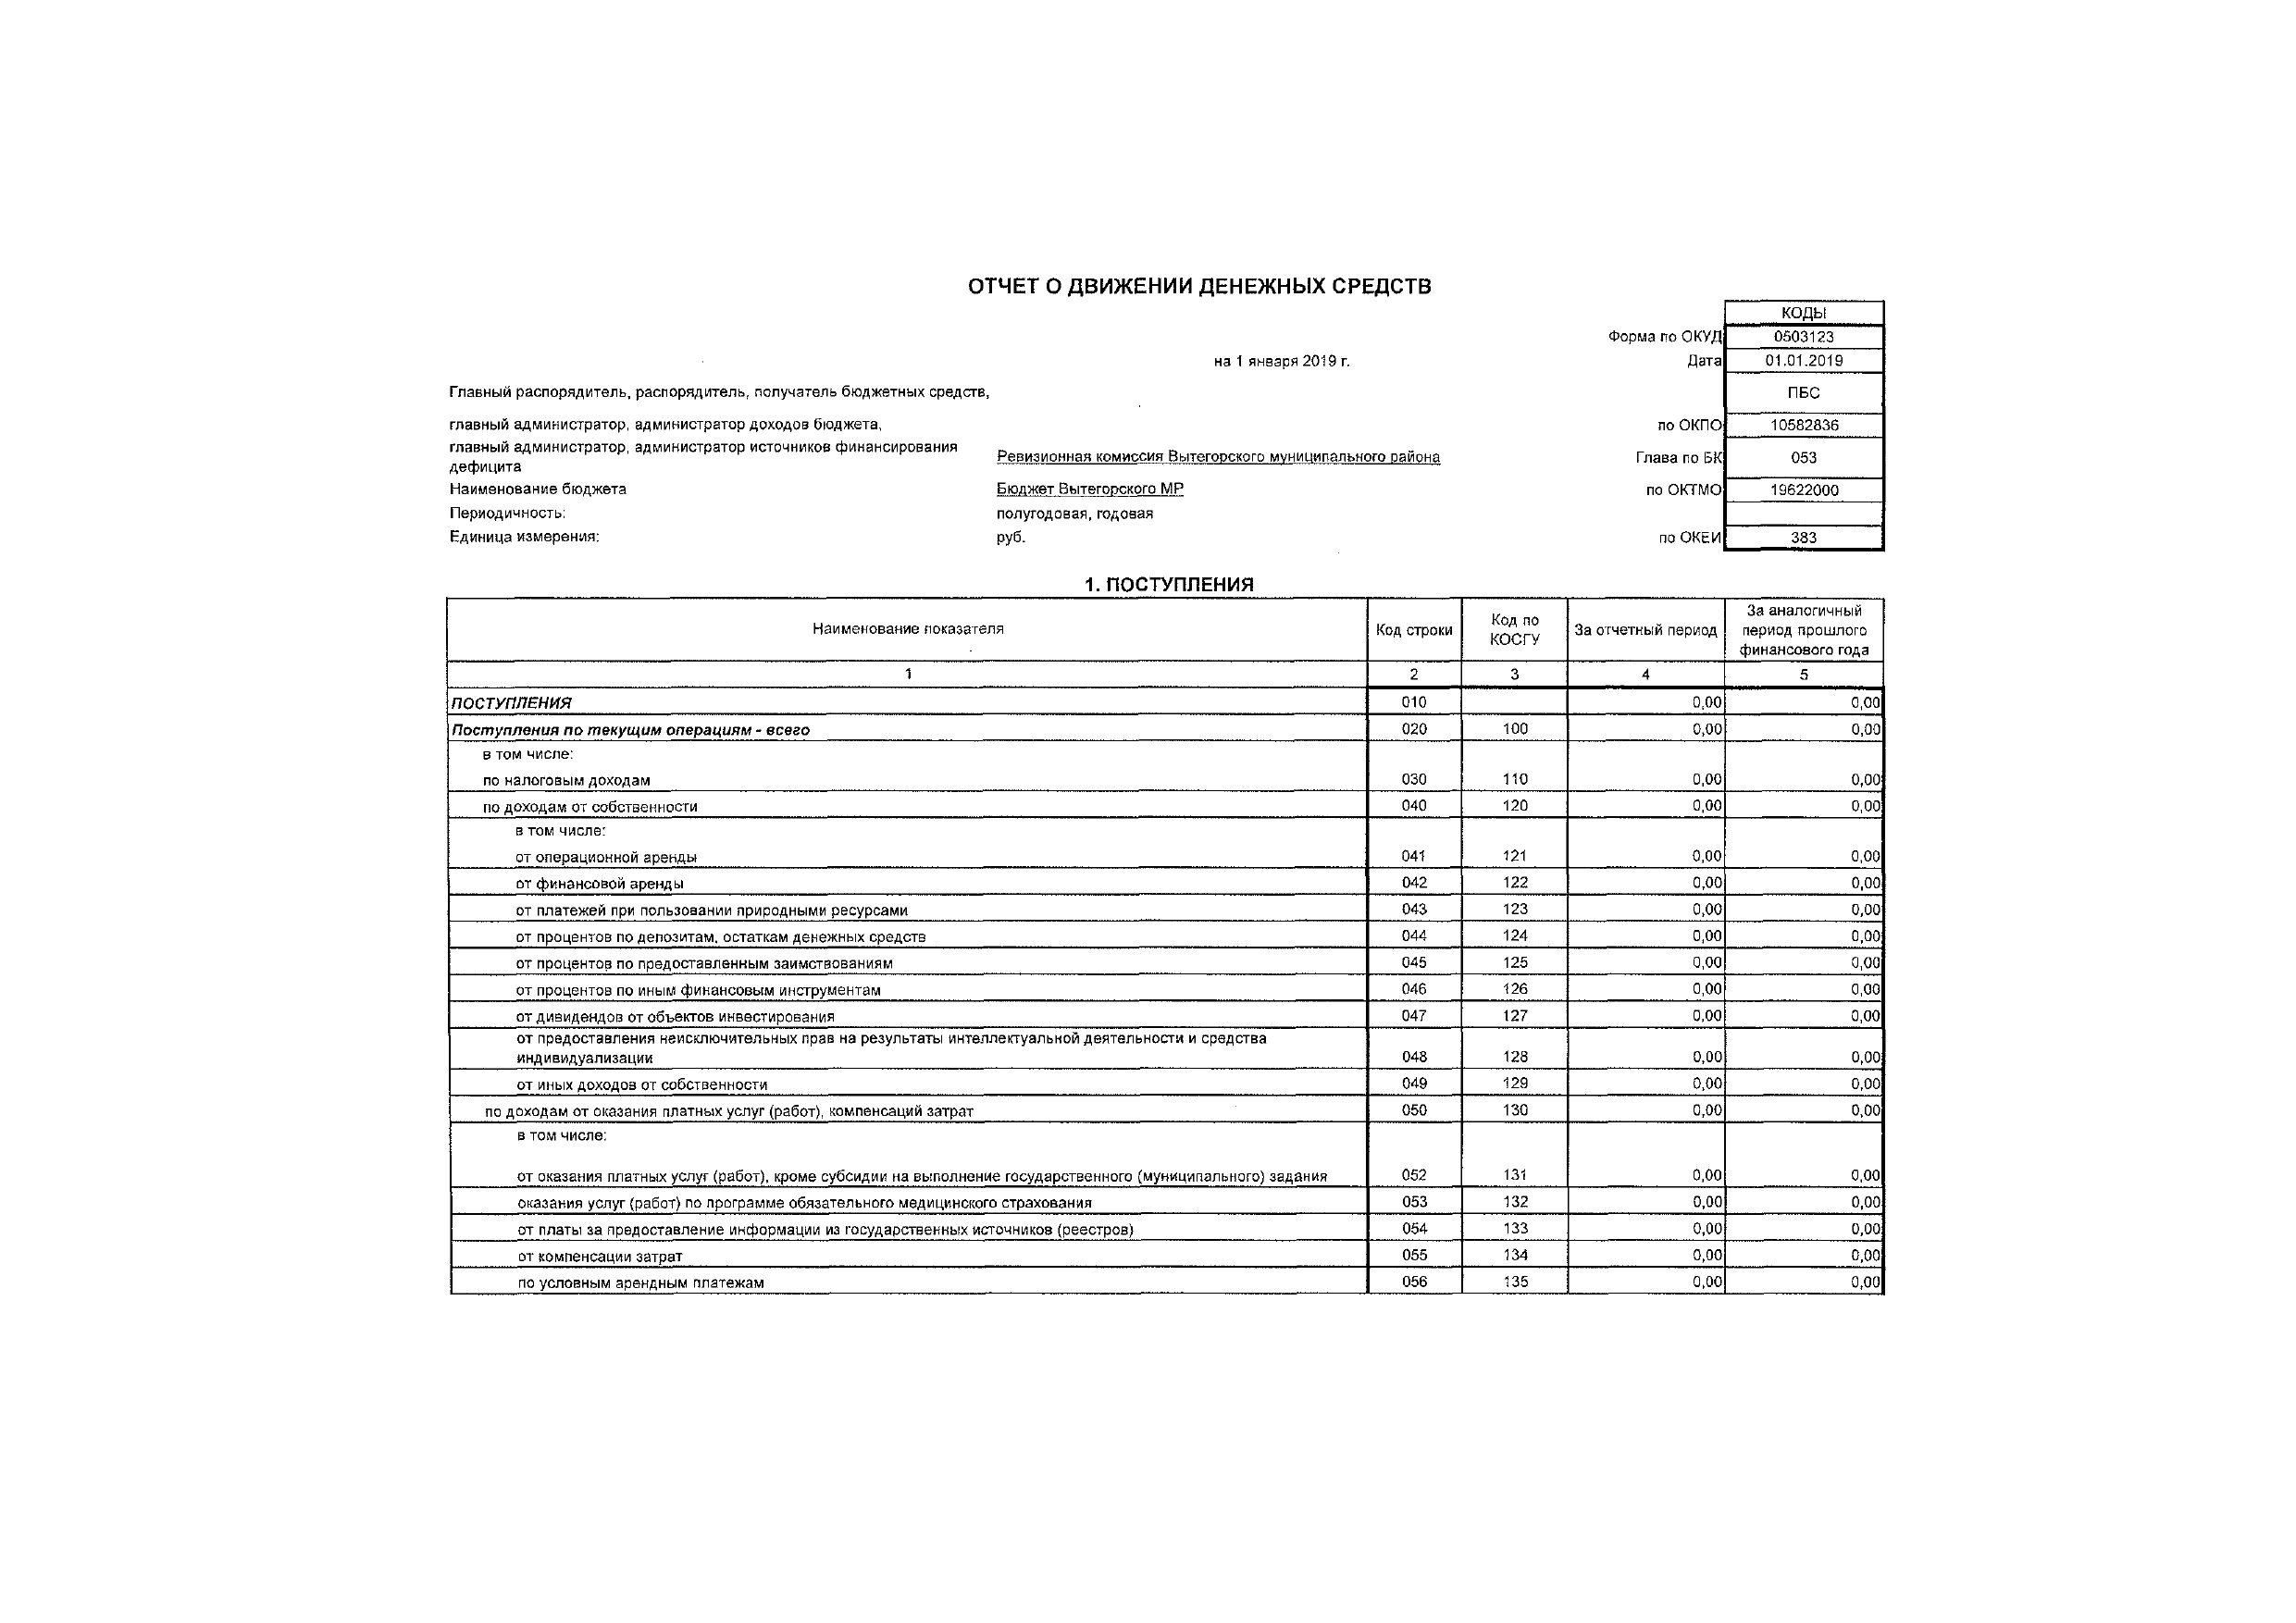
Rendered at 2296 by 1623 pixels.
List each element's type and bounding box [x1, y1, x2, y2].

picture [344, 236, 1953, 1376]
